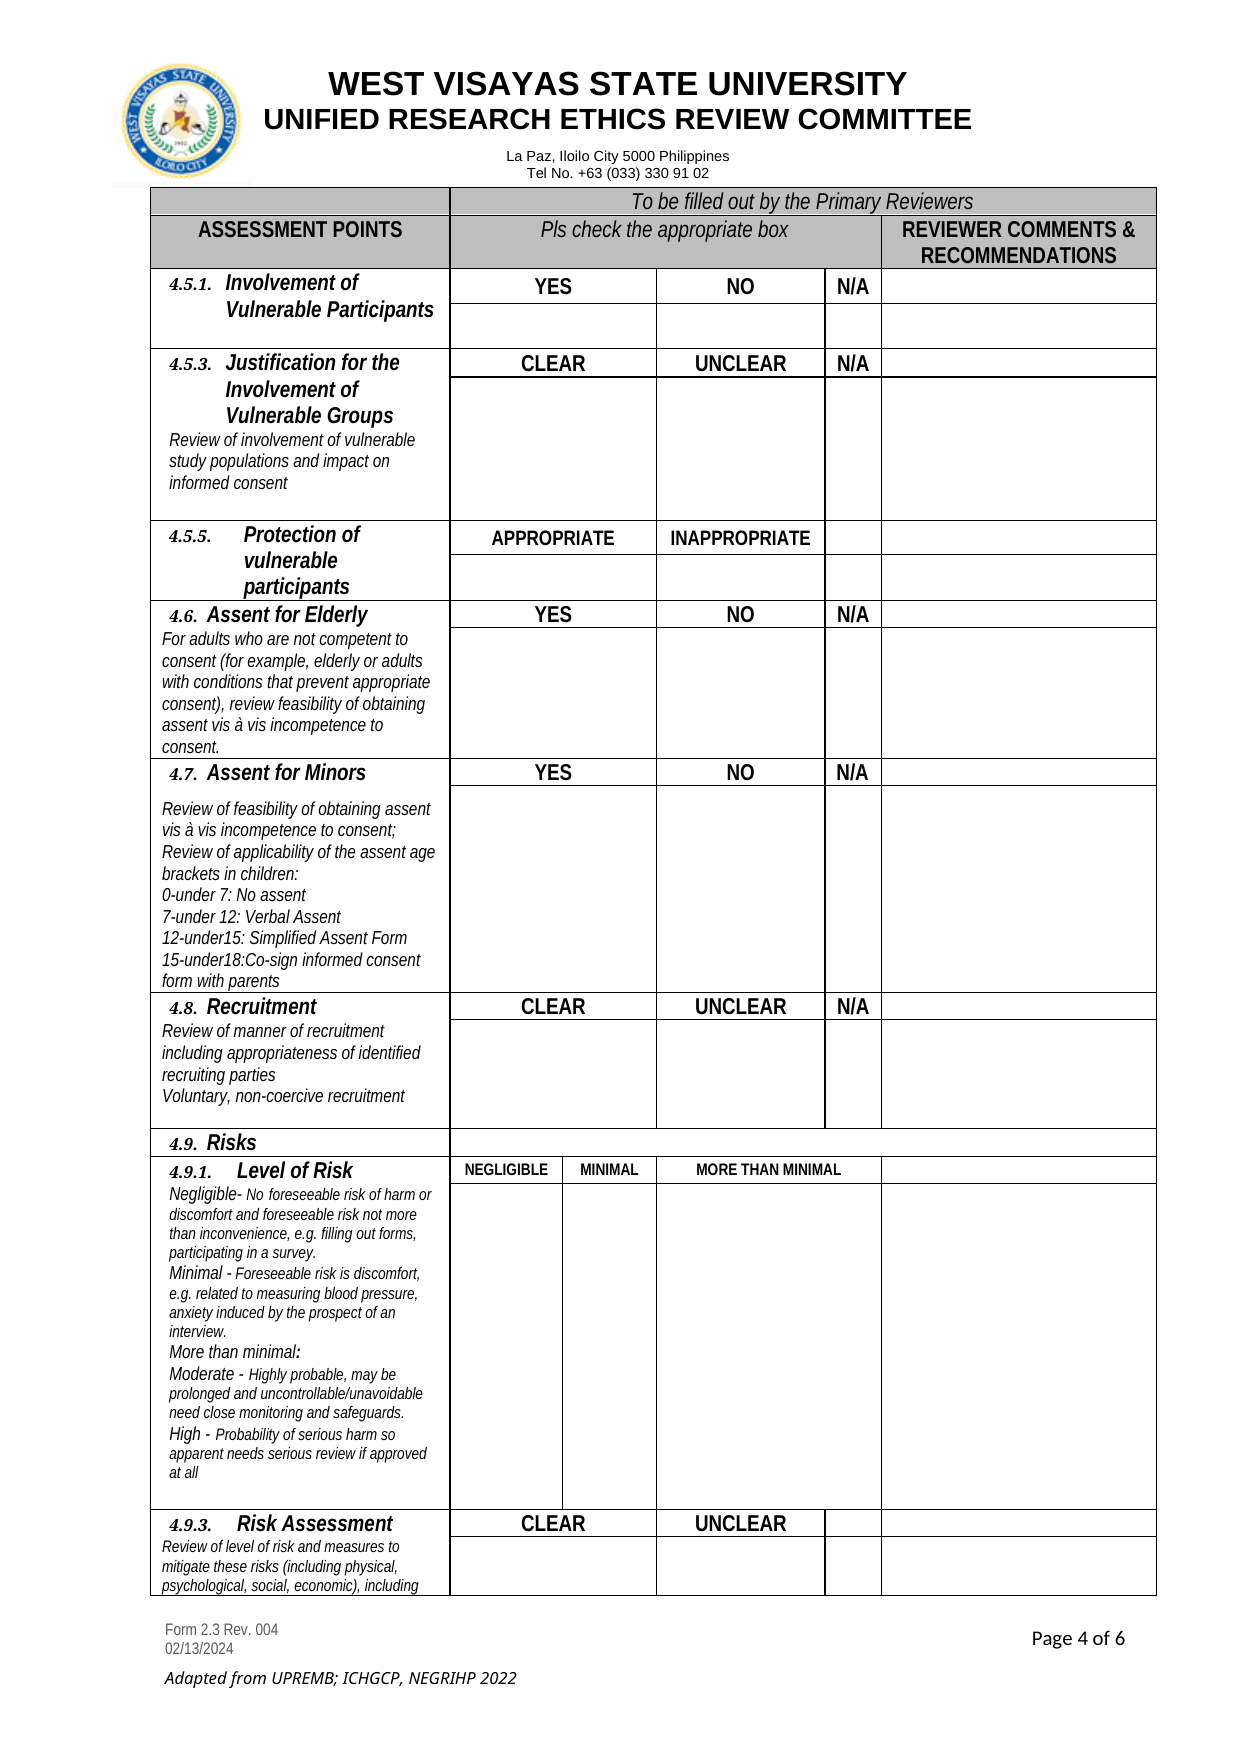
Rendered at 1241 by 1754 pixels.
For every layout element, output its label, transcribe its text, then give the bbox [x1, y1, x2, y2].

table_cell NO [657, 601, 824, 627]
table_cell [451, 628, 656, 757]
table_cell Risks [151, 1129, 449, 1156]
table_cell For adults who are not competent to consent (for example, elderly or adults with conditions that prevent appropriate consent), review feasibility of obtaining assent vis à vis incompetence to consent. [151, 627, 449, 757]
table_cell [657, 1184, 881, 1509]
table_cell [826, 555, 881, 599]
table_cell [451, 786, 656, 992]
table_cell NO [657, 759, 824, 785]
table_cell [882, 555, 1156, 599]
table_cell [563, 1184, 656, 1509]
table_cell Protection of vulnerable participants [151, 521, 449, 599]
table_cell INAPPROPRIATE [657, 521, 824, 554]
table_cell [882, 1537, 1156, 1595]
table_cell N/A [826, 349, 881, 376]
table_cell Assent for Minors [151, 759, 449, 785]
table_cell Involvement of Vulnerable Participants [151, 269, 449, 348]
table_cell [826, 1510, 881, 1536]
table_cell Assent for Elderly [151, 601, 449, 627]
table_cell Risk Assessment [151, 1510, 449, 1536]
table_cell UNCLEAR [657, 349, 824, 376]
table_cell [882, 628, 1156, 757]
table_cell Level of Risk Negligible- No foreseeable risk of harm or discomfort and foreseeable risk not more than inconvenience, e.g. filling out forms, participating in a survey. Minimal - Foreseeable risk is discomfort, e.g. related to measuring blood pressure, anxiety induced by the prospect of an interview. More than minimal: Moderate - Highly probable, may be prolonged and uncontrollable/unavoidable need close monitoring and safeguards. High - Probability of serious harm so apparent needs serious review if approved at all [151, 1157, 449, 1509]
table_cell YES [451, 759, 656, 785]
table_cell NEGLIGIBLE [451, 1157, 562, 1183]
table_cell [882, 349, 1156, 376]
table_cell [657, 378, 824, 519]
table_cell CLEAR [451, 349, 656, 376]
table_header To be filled out by the Primary Reviewers [451, 188, 1156, 214]
table_cell [451, 1537, 656, 1595]
table_cell N/A [826, 601, 881, 627]
table_cell [657, 628, 824, 757]
table_cell YES [451, 269, 656, 303]
table_cell ASSESSMENT POINTS [151, 216, 449, 268]
table_cell Pls check the appropriate box [451, 216, 881, 268]
table_cell YES [451, 601, 656, 627]
table_cell CLEAR [451, 993, 656, 1019]
table_cell UNCLEAR [657, 1510, 824, 1536]
table_cell [882, 521, 1156, 554]
table_cell [882, 1157, 1156, 1183]
table_cell Recruitment [151, 993, 449, 1019]
table_cell Review of manner of recruitment including appropriateness of identified recruiting parties Voluntary, non-coercive recruitment [151, 1019, 449, 1128]
table_cell [451, 1129, 1156, 1156]
table_cell [882, 1510, 1156, 1536]
table_cell MORE THAN MINIMAL [657, 1157, 881, 1183]
table_cell [882, 601, 1156, 627]
table_cell [451, 1020, 656, 1128]
table_cell N/A [826, 269, 881, 303]
table_cell [451, 304, 656, 348]
table_cell [882, 378, 1156, 519]
table_header [151, 188, 449, 214]
table_cell N/A [826, 759, 881, 785]
table_cell [826, 1020, 881, 1128]
table_cell [826, 521, 881, 554]
table_cell CLEAR [451, 1510, 656, 1536]
table_cell N/A [826, 993, 881, 1019]
table_cell [451, 1184, 562, 1509]
table_cell [882, 1020, 1156, 1128]
table_cell [657, 1537, 824, 1595]
table_cell [826, 1537, 881, 1595]
table_cell MINIMAL [563, 1157, 656, 1183]
table_cell REVIEWER COMMENTS & RECOMMENDATIONS [882, 216, 1156, 268]
table_cell NO [657, 269, 824, 303]
table_cell [451, 555, 656, 599]
table_cell [657, 786, 824, 992]
table_cell [657, 304, 824, 348]
table_cell Review of feasibility of obtaining assent vis à vis incompetence to consent; Review of applicability of the assent age brackets in children: 0-under 7: No assent 7-under 12: Verbal Assent 12-under15: Simplified Assent Form 15-under18:Co-sign informed consent form with parents [151, 785, 449, 992]
picture [112, 55, 251, 188]
table_cell Justification for the Involvement of Vulnerable Groups Review of involvement of vulnerable study populations and impact on informed consent [151, 349, 449, 519]
table_cell [826, 786, 881, 992]
table_cell [451, 378, 656, 519]
table_cell [882, 269, 1156, 303]
table_cell [826, 304, 881, 348]
table_cell [882, 759, 1156, 785]
table_cell [882, 304, 1156, 348]
table_cell [826, 628, 881, 757]
table_cell [882, 786, 1156, 992]
table_cell [882, 993, 1156, 1019]
table_cell [882, 1184, 1156, 1509]
table_cell UNCLEAR [657, 993, 824, 1019]
table_cell [657, 1020, 824, 1128]
table_cell APPROPRIATE [451, 521, 656, 554]
table_cell [657, 555, 824, 599]
table_cell [826, 378, 881, 519]
